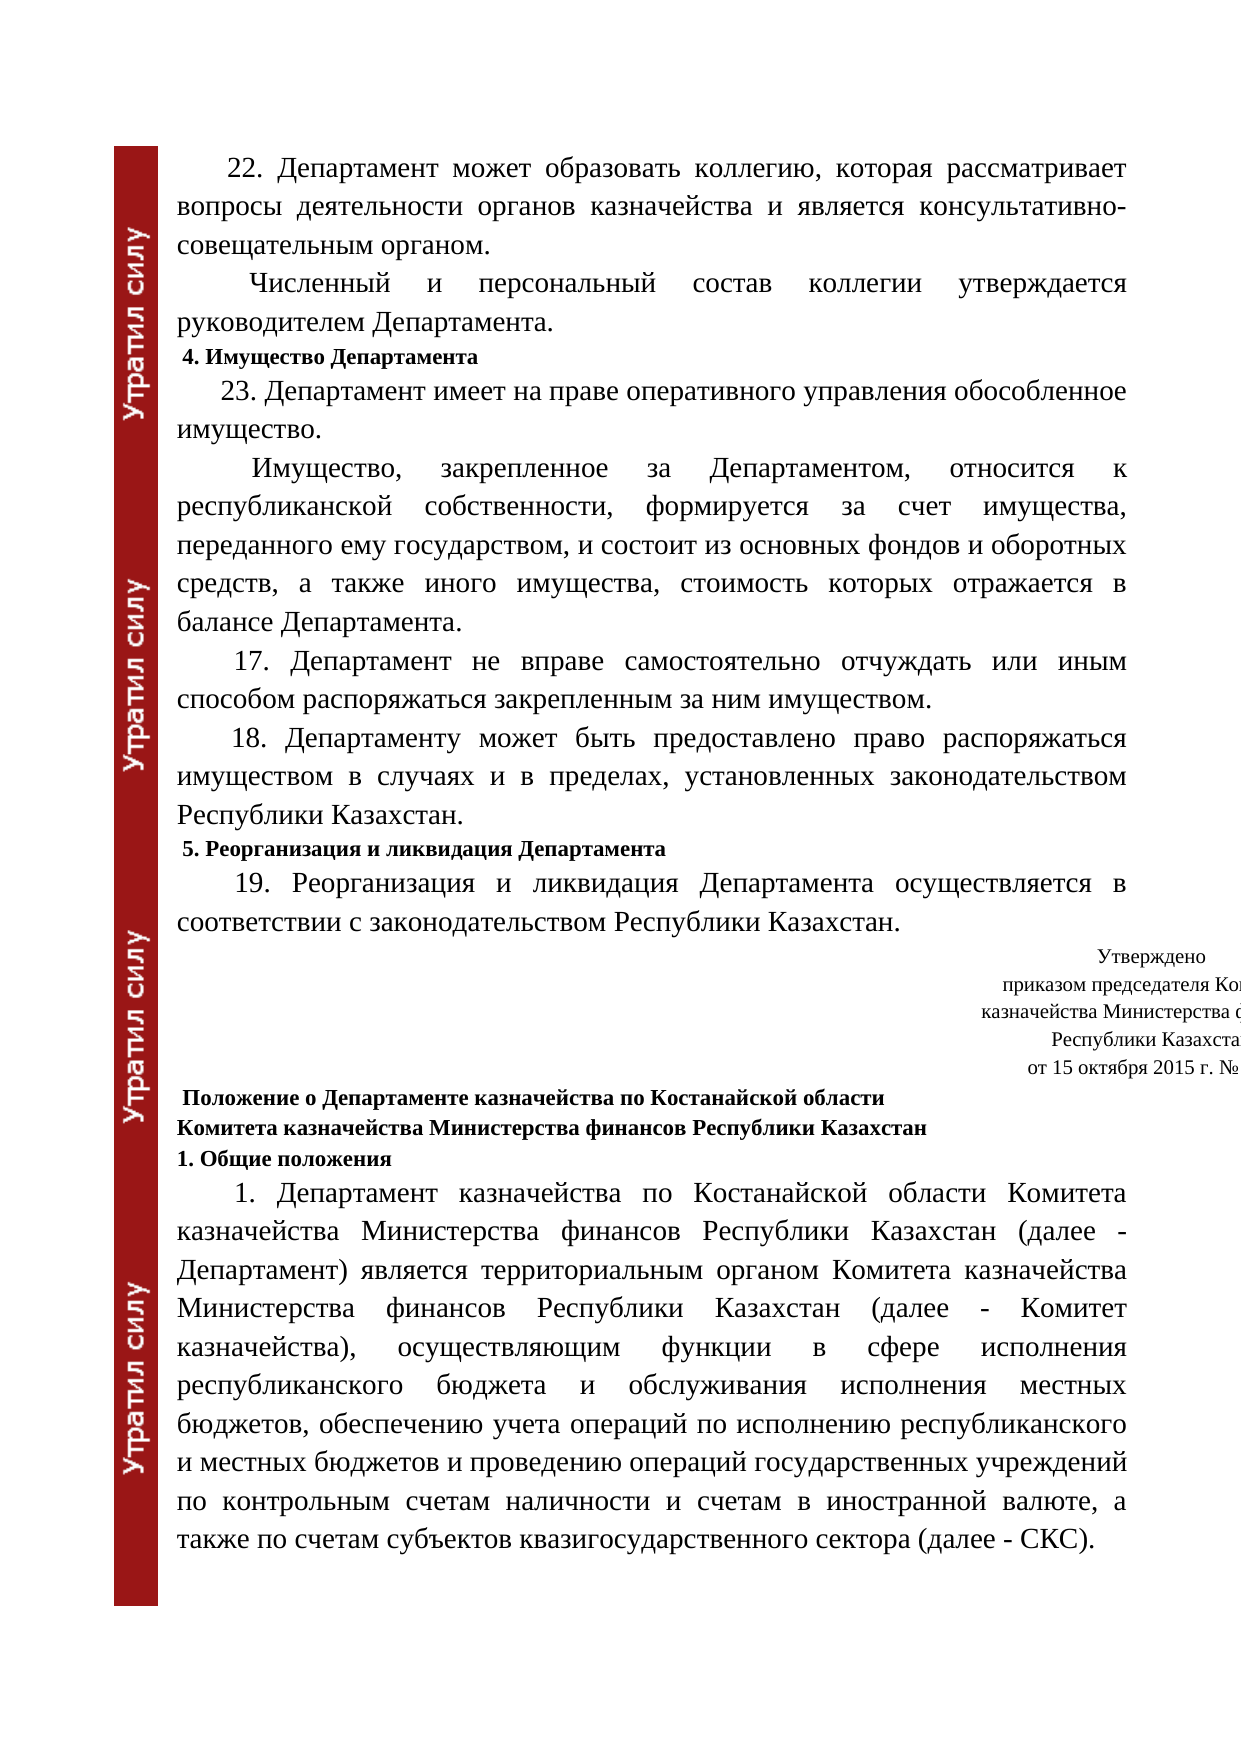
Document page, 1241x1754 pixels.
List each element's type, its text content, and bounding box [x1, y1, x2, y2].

text 1. Департамент казначейства по Костанайской области Комитета казначейства Министерства финансов Республики Казахстан (далее - Департамент) является территориальным органом Комитета казначейства Министерства финансов Республики Казахстан (далее - Комитет казначейства), осуществляющим функции в сфере исполнения республиканского бюджета и обслуживания исполнения местных бюджетов, обеспечению учета операций по исполнению республиканского и местных бюджетов и проведению операций государственных учреждений по контрольным счетам наличности и счетам в иностранной валюте, а также по счетам субъектов квазигосударственного сектора (далее - СКС). [112, 1175, 1128, 1555]
picture [114, 638, 158, 643]
text 5. Реорганизация и ликвидация Департамента [112, 835, 1128, 862]
picture [114, 862, 158, 866]
picture [114, 338, 158, 343]
text 17. Департамент не вправе самостоятельно отчуждать или иным способом распоряжаться закрепленным за ним имуществом. [112, 643, 1128, 715]
text 4. Имущество Департамента [112, 343, 1128, 369]
text Положение о Департаменте казначейства по Костанайской области Комитета казначейства Министерства финансов Республики Казахстан 1. Общие положения [112, 1084, 1128, 1171]
table_header Утверждено приказом председателя Комитета казначейства Министерства финансов Республики Казахстан от 15 октября 2015 г. № 127 [912, 943, 1240, 1084]
text 23. Департамент имеет на праве оперативного управления обособленное имущество. [112, 373, 1128, 445]
picture [114, 1171, 158, 1175]
text 18. Департаменту может быть предоставлено право распоряжаться имуществом в случаях и в пределах, установленных законодательством Республики Казахстан. [112, 720, 1128, 830]
text Имущество, закрепленное за Департаментом, относится к республиканской собственности, формируется за счет имущества, переданного ему государством, и состоит из основных фондов и оборотных средств, а также иного имущества, стоимость которых отражается в балансе Департамента. [112, 450, 1128, 638]
picture [114, 830, 158, 835]
text 22. Департамент может образовать коллегию, которая рассматривает вопросы деятельности органов казначейства и является консультативно-совещательным органом. [112, 150, 1128, 261]
picture [114, 938, 158, 943]
picture [114, 146, 158, 150]
picture [114, 715, 158, 720]
table_header [101, 943, 912, 1084]
text 19. Реорганизация и ликвидация Департамента осуществляется в соответствии с законодательством Республики Казахстан. [112, 866, 1128, 938]
text Численный и персональный состав коллегии утверждается руководителем Департамента. [112, 266, 1128, 338]
picture [114, 1555, 158, 1606]
picture [114, 445, 158, 450]
picture [114, 369, 158, 373]
picture [114, 261, 158, 266]
